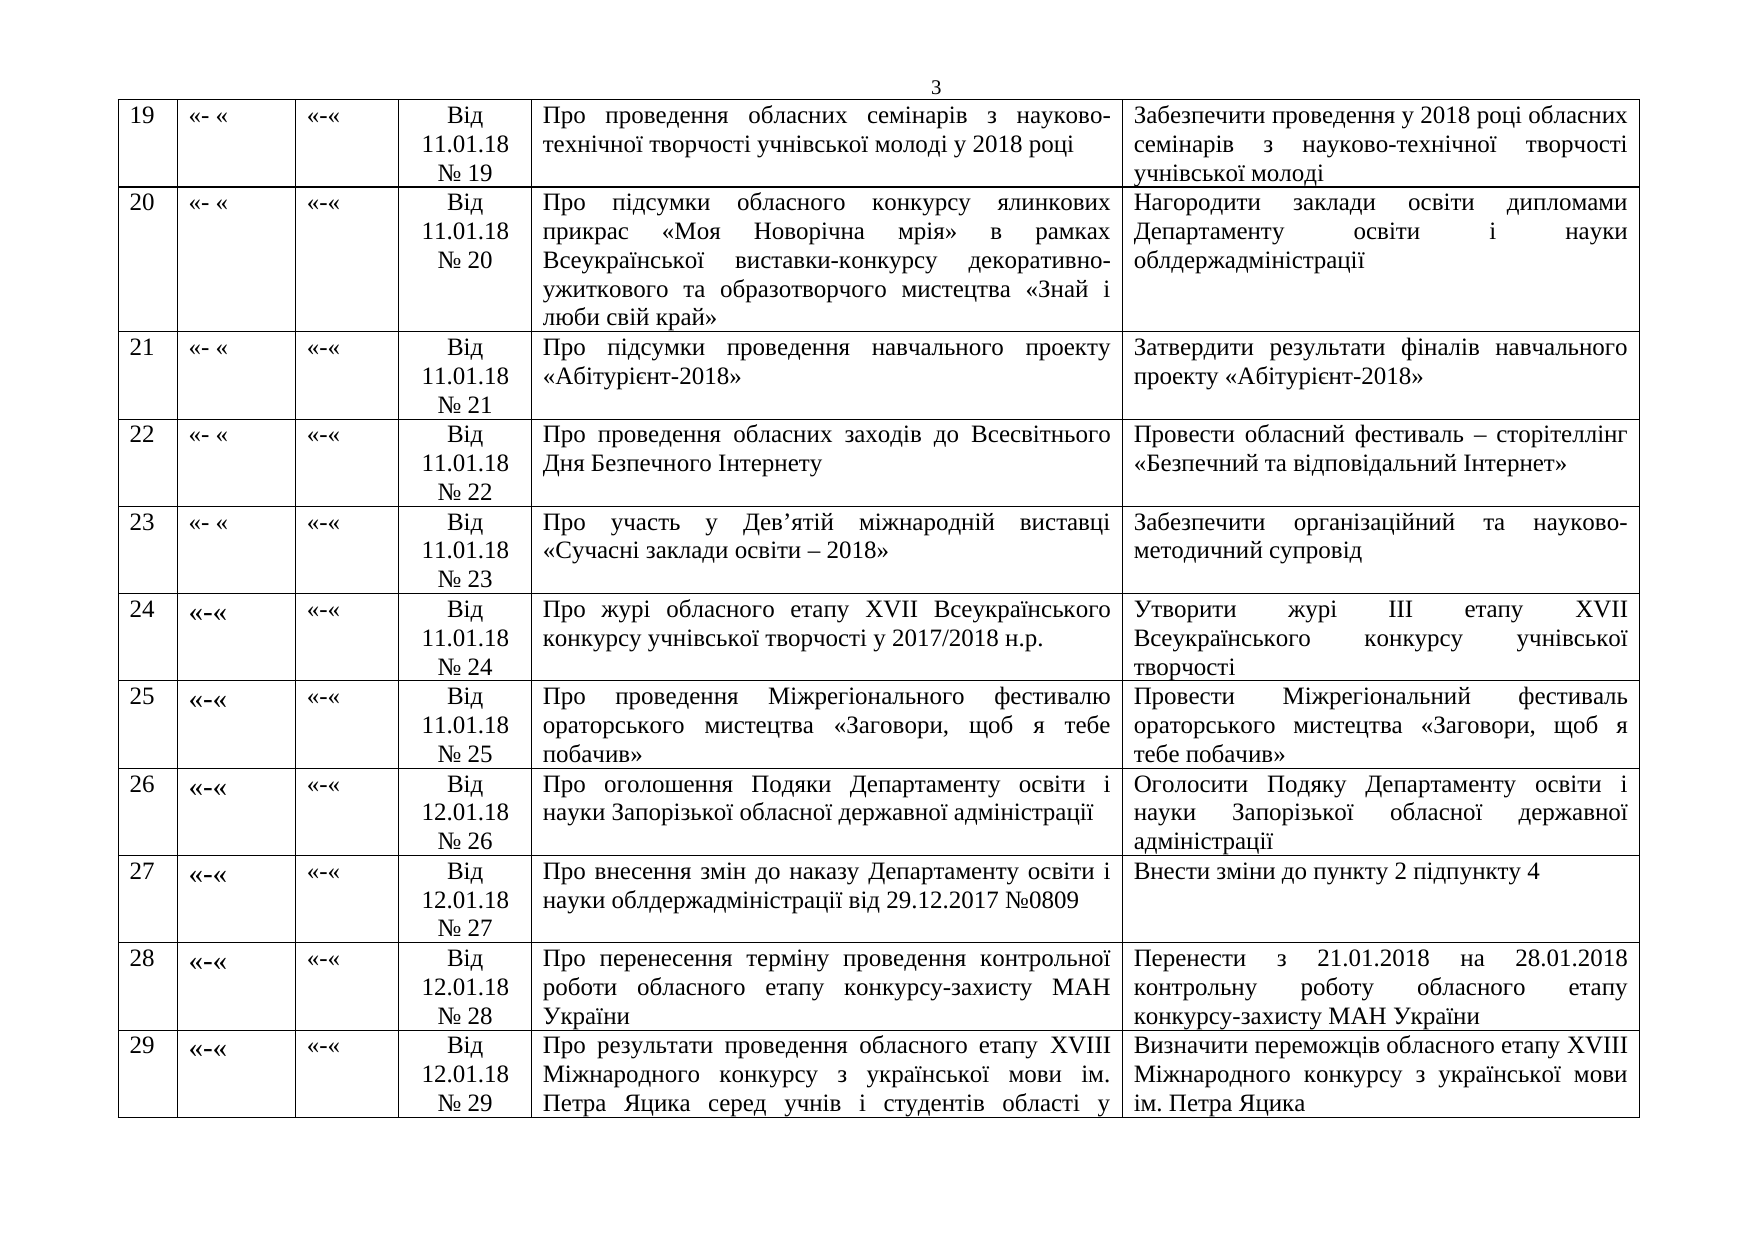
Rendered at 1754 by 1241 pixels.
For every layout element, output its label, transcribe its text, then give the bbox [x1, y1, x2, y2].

table_cell «- « [178, 507, 295, 593]
table_cell Від 12.01.18 № 27 [399, 856, 531, 942]
table_cell Від 11.01.18 № 23 [399, 507, 531, 593]
table_cell 27 [119, 856, 177, 942]
table_cell Від 11.01.18 № 19 [399, 100, 531, 186]
table_cell «-« [296, 507, 398, 593]
table_cell «- « [178, 188, 295, 331]
table_cell 22 [119, 420, 177, 506]
table_cell 23 [119, 507, 177, 593]
table_cell Забезпечити проведення у 2018 році обласних семінарів з науково-технічної творчості учнівської молоді [1123, 100, 1639, 186]
table_cell «-« [296, 1031, 398, 1117]
table_cell 21 [119, 332, 177, 418]
table_cell «-« [296, 856, 398, 942]
table_cell Провести обласний фестиваль – сторітеллінг «Безпечний та відповідальний Інтернет» [1123, 420, 1639, 506]
table_cell Від 12.01.18 № 29 [399, 1031, 531, 1117]
table_cell «- « [178, 420, 295, 506]
table_cell Нагородити заклади освіти дипломами Департаменту освіти і науки облдержадміністрації [1123, 188, 1639, 331]
table_cell 25 [119, 681, 177, 768]
table_cell «-« [296, 943, 398, 1029]
table_cell Від 11.01.18 № 22 [399, 420, 531, 506]
table_cell 28 [119, 943, 177, 1029]
table_cell «-« [296, 332, 398, 418]
table_cell 19 [119, 100, 177, 186]
table_cell 20 [119, 188, 177, 331]
table_cell Перенести з 21.01.2018 на 28.01.2018 контрольну роботу обласного етапу конкурсу-захисту МАН України [1123, 943, 1639, 1029]
table_cell «- « [178, 100, 295, 186]
table_cell «-« [296, 188, 398, 331]
table_cell Про внесення змін до наказу Департаменту освіти і науки облдержадміністрації від 29.12.2017 №0809 [532, 856, 1122, 942]
table_cell Про проведення Міжрегіонального фестивалю ораторського мистецтва «Заговори, щоб я тебе побачив» [532, 681, 1122, 768]
table_cell Затвердити результати фіналів навчального проекту «Абітурієнт-2018» [1123, 332, 1639, 418]
table_cell 26 [119, 769, 177, 855]
table_cell «-« [178, 681, 295, 768]
table_cell «-« [178, 1031, 295, 1117]
table_cell «-« [178, 856, 295, 942]
table_cell Оголосити Подяку Департаменту освіти і науки Запорізької обласної державної адміністрації [1123, 769, 1639, 855]
table_cell Від 12.01.18 № 28 [399, 943, 531, 1029]
table_cell «-« [296, 100, 398, 186]
table_cell «-« [178, 594, 295, 680]
table_cell «-« [296, 594, 398, 680]
table_cell Про проведення обласних заходів до Всесвітнього Дня Безпечного Інтернету [532, 420, 1122, 506]
table_cell Про оголошення Подяки Департаменту освіти і науки Запорізької обласної державної адміністрації [532, 769, 1122, 855]
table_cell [532, 1031, 1122, 1117]
table_cell Від 11.01.18 № 21 [399, 332, 531, 418]
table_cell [1123, 1031, 1639, 1117]
table_cell Від 11.01.18 № 25 [399, 681, 531, 768]
table_cell «-« [178, 769, 295, 855]
table_cell Від 11.01.18 № 24 [399, 594, 531, 680]
table_cell 24 [119, 594, 177, 680]
table_cell Утворити журі ІІІ етапу XVII Всеукраїнського конкурсу учнівської творчості [1123, 594, 1639, 680]
table_cell Про перенесення терміну проведення контрольної роботи обласного етапу конкурсу-захисту МАН України [532, 943, 1122, 1029]
table_cell Внести зміни до пункту 2 підпункту 4 [1123, 856, 1639, 942]
table_cell «- « [178, 332, 295, 418]
table_cell Про журі обласного етапу XVII Всеукраїнського конкурсу учнівської творчості у 2017/2018 н.р. [532, 594, 1122, 680]
table_cell «-« [296, 681, 398, 768]
table_cell Про участь у Дев’ятій міжнародній виставці «Сучасні заклади освіти – 2018» [532, 507, 1122, 593]
table_cell 29 [119, 1031, 177, 1117]
table_cell «-« [296, 769, 398, 855]
table_cell Провести Міжрегіональний фестиваль ораторського мистецтва «Заговори, щоб я тебе побачив» [1123, 681, 1639, 768]
table_cell Про проведення обласних семінарів з науково-технічної творчості учнівської молоді у 2018 році [532, 100, 1122, 186]
table_cell Від 12.01.18 № 26 [399, 769, 531, 855]
table_cell Забезпечити організаційний та науково-методичний супровід [1123, 507, 1639, 593]
table_cell Про підсумки проведення навчального проекту «Абітурієнт-2018» [532, 332, 1122, 418]
table_cell Від 11.01.18 № 20 [399, 188, 531, 331]
table_cell «-« [296, 420, 398, 506]
table_cell Про підсумки обласного конкурсу ялинкових прикрас «Моя Новорічна мрія» в рамках Всеукраїнської виставки-конкурсу декоративно-ужиткового та образотворчого мистецтва «Знай і люби свій край» [532, 188, 1122, 331]
table_cell «-« [178, 943, 295, 1029]
